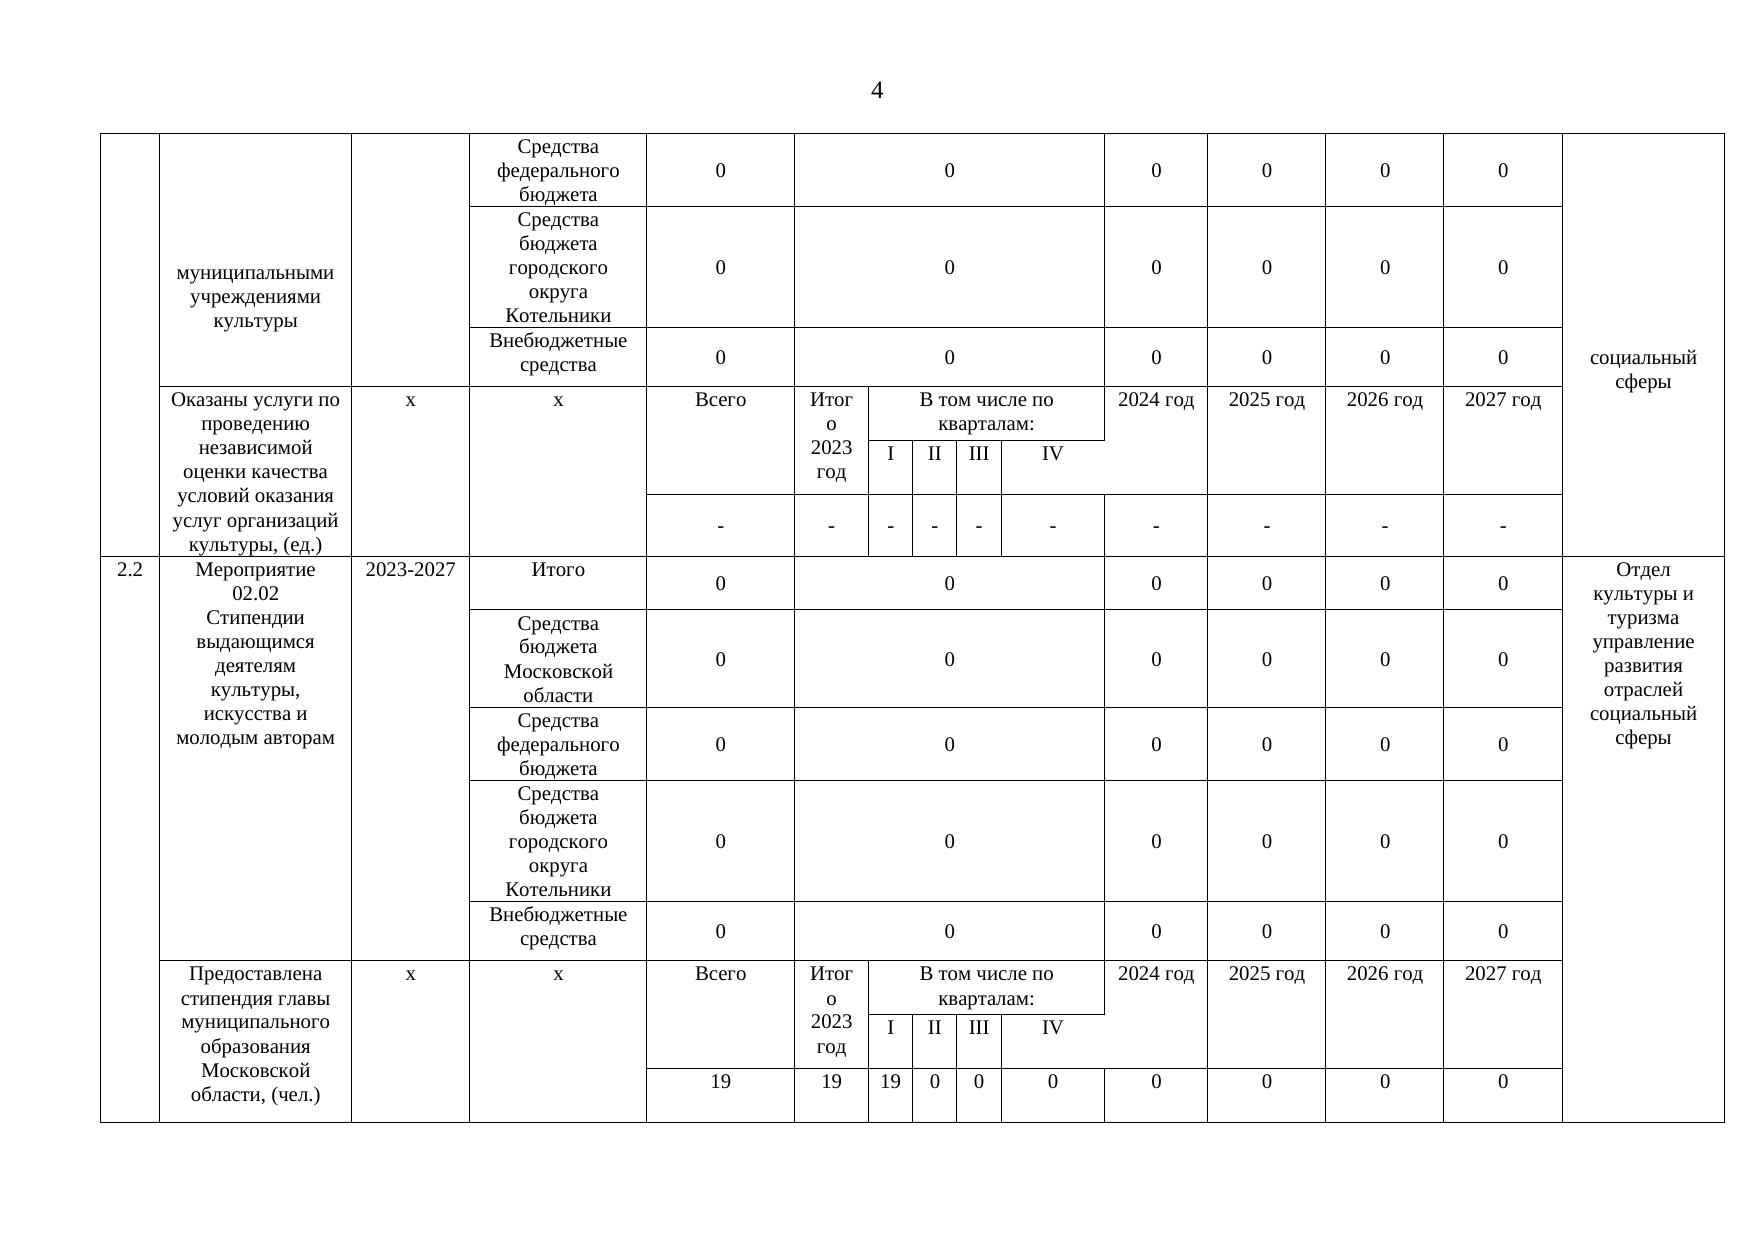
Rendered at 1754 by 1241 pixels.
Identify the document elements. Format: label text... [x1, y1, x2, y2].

table_cell 0 [1326, 902, 1443, 960]
table_cell 0 [1444, 781, 1562, 901]
table_cell 2027 год [1444, 961, 1562, 1068]
table_cell 0 [1444, 610, 1562, 707]
table_cell 0 [795, 781, 1104, 901]
table_cell Итого 2023 год [795, 387, 868, 494]
table_cell 2.2 [101, 557, 159, 1122]
table_cell Итого 2023 год [795, 961, 868, 1068]
table_cell 2025 год [1208, 387, 1325, 494]
table_cell - [1105, 495, 1207, 556]
table_cell 2026 год [1326, 961, 1443, 1068]
table_cell 0 [1444, 134, 1562, 206]
table_cell В том числе по кварталам: [869, 387, 1104, 440]
table_cell 0 [1105, 1069, 1207, 1122]
table_cell Мероприятие 02.02 Стипендии выдающимся деятелям культуры, искусства и молодым авторам [160, 557, 351, 960]
table_cell 0 [1208, 902, 1325, 960]
table_cell 2026 год [1326, 387, 1443, 494]
table_cell 0 [1002, 1069, 1104, 1122]
table_cell - [795, 495, 868, 556]
table_cell х [352, 961, 469, 1122]
table_cell 19 [647, 1069, 794, 1122]
table_cell х [470, 961, 646, 1122]
table_cell 0 [1326, 1069, 1443, 1122]
table_cell 19 [869, 1069, 912, 1122]
table_cell - [913, 495, 956, 556]
table_cell III [957, 441, 1001, 494]
table_cell IV [1002, 1015, 1104, 1068]
table_cell - [1444, 495, 1562, 556]
table_cell 0 [795, 328, 1104, 386]
table_cell - [1002, 495, 1104, 556]
table_cell 0 [1105, 134, 1207, 206]
table_cell 0 [1105, 902, 1207, 960]
table_cell 0 [1444, 1069, 1562, 1122]
table_cell 0 [795, 207, 1104, 327]
table_cell 0 [795, 610, 1104, 707]
table_cell - [957, 495, 1001, 556]
table_cell 0 [1208, 328, 1325, 386]
table_cell х [352, 387, 469, 556]
table_cell I [869, 1015, 912, 1068]
table_cell 2025 год [1208, 961, 1325, 1068]
table_cell 0 [795, 902, 1104, 960]
table_cell 2023-2027 [352, 557, 469, 960]
table_cell 0 [1444, 328, 1562, 386]
table_cell 0 [1208, 207, 1325, 327]
table_cell 0 [795, 708, 1104, 780]
table_cell х [470, 387, 646, 556]
table_cell 0 [1208, 708, 1325, 780]
table_cell Всего [647, 961, 794, 1068]
table_cell II [913, 1015, 956, 1068]
table_cell Внебюджетные средства [470, 902, 646, 960]
table_cell - [869, 495, 912, 556]
table_cell Средства федерального бюджета [470, 708, 646, 780]
table_cell 0 [647, 781, 794, 901]
table_cell 0 [1326, 610, 1443, 707]
table_cell 0 [1326, 328, 1443, 386]
table_cell 0 [1105, 708, 1207, 780]
table_cell 2024 год [1105, 387, 1207, 494]
table_cell 0 [1208, 610, 1325, 707]
table_cell 0 [1326, 781, 1443, 901]
table_cell 0 [647, 207, 794, 327]
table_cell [1563, 557, 1724, 1122]
table_cell 0 [1105, 557, 1207, 609]
table_cell 0 [647, 328, 794, 386]
table_cell 0 [1105, 207, 1207, 327]
table_cell Оказаны услуги по проведению независимой оценки качества условий оказания услуг организаций культуры, (ед.) [160, 387, 351, 556]
table_cell IV [1002, 441, 1104, 494]
table_cell 0 [1208, 557, 1325, 609]
table_cell Внебюджетные средства [470, 328, 646, 386]
table_cell В том числе по кварталам: [869, 961, 1104, 1014]
table_cell II [913, 441, 956, 494]
table_cell - [1208, 495, 1325, 556]
table_cell 0 [1444, 902, 1562, 960]
table_cell 0 [1105, 328, 1207, 386]
table_cell 0 [1326, 708, 1443, 780]
table_cell Предоставлена стипендия главы муниципального образования Московской области, (чел.) [160, 961, 351, 1122]
table_cell 0 [647, 610, 794, 707]
table_cell 0 [1208, 781, 1325, 901]
table_cell 0 [647, 557, 794, 609]
table_cell Итого [470, 557, 646, 609]
table_cell III [957, 1015, 1001, 1068]
table_cell 0 [1208, 1069, 1325, 1122]
table_cell 0 [1326, 134, 1443, 206]
table_cell 0 [1208, 134, 1325, 206]
table_cell 0 [957, 1069, 1001, 1122]
table_cell 0 [1444, 708, 1562, 780]
table_cell 0 [1444, 557, 1562, 609]
table_cell - [1326, 495, 1443, 556]
table_cell - [647, 495, 794, 556]
table_cell 0 [1444, 207, 1562, 327]
table_cell 19 [795, 1069, 868, 1122]
table_cell 0 [1326, 557, 1443, 609]
table_cell 0 [647, 708, 794, 780]
table_cell Всего [647, 387, 794, 494]
table_cell 0 [795, 134, 1104, 206]
table_cell 0 [647, 902, 794, 960]
table_cell 2027 год [1444, 387, 1562, 494]
table_cell 2024 год [1105, 961, 1207, 1068]
table_cell Средства федерального бюджета [470, 134, 646, 206]
table_cell 0 [795, 557, 1104, 609]
table_cell 0 [647, 134, 794, 206]
table_cell Средства бюджета городского округа Котельники [470, 781, 646, 901]
table_cell Средства бюджета городского округа Котельники [470, 207, 646, 327]
table_cell 0 [1105, 781, 1207, 901]
table_cell 0 [1326, 207, 1443, 327]
table_cell 0 [913, 1069, 956, 1122]
table_cell I [869, 441, 912, 494]
table_cell Средства бюджета Московской области [470, 610, 646, 707]
table_cell 0 [1105, 610, 1207, 707]
